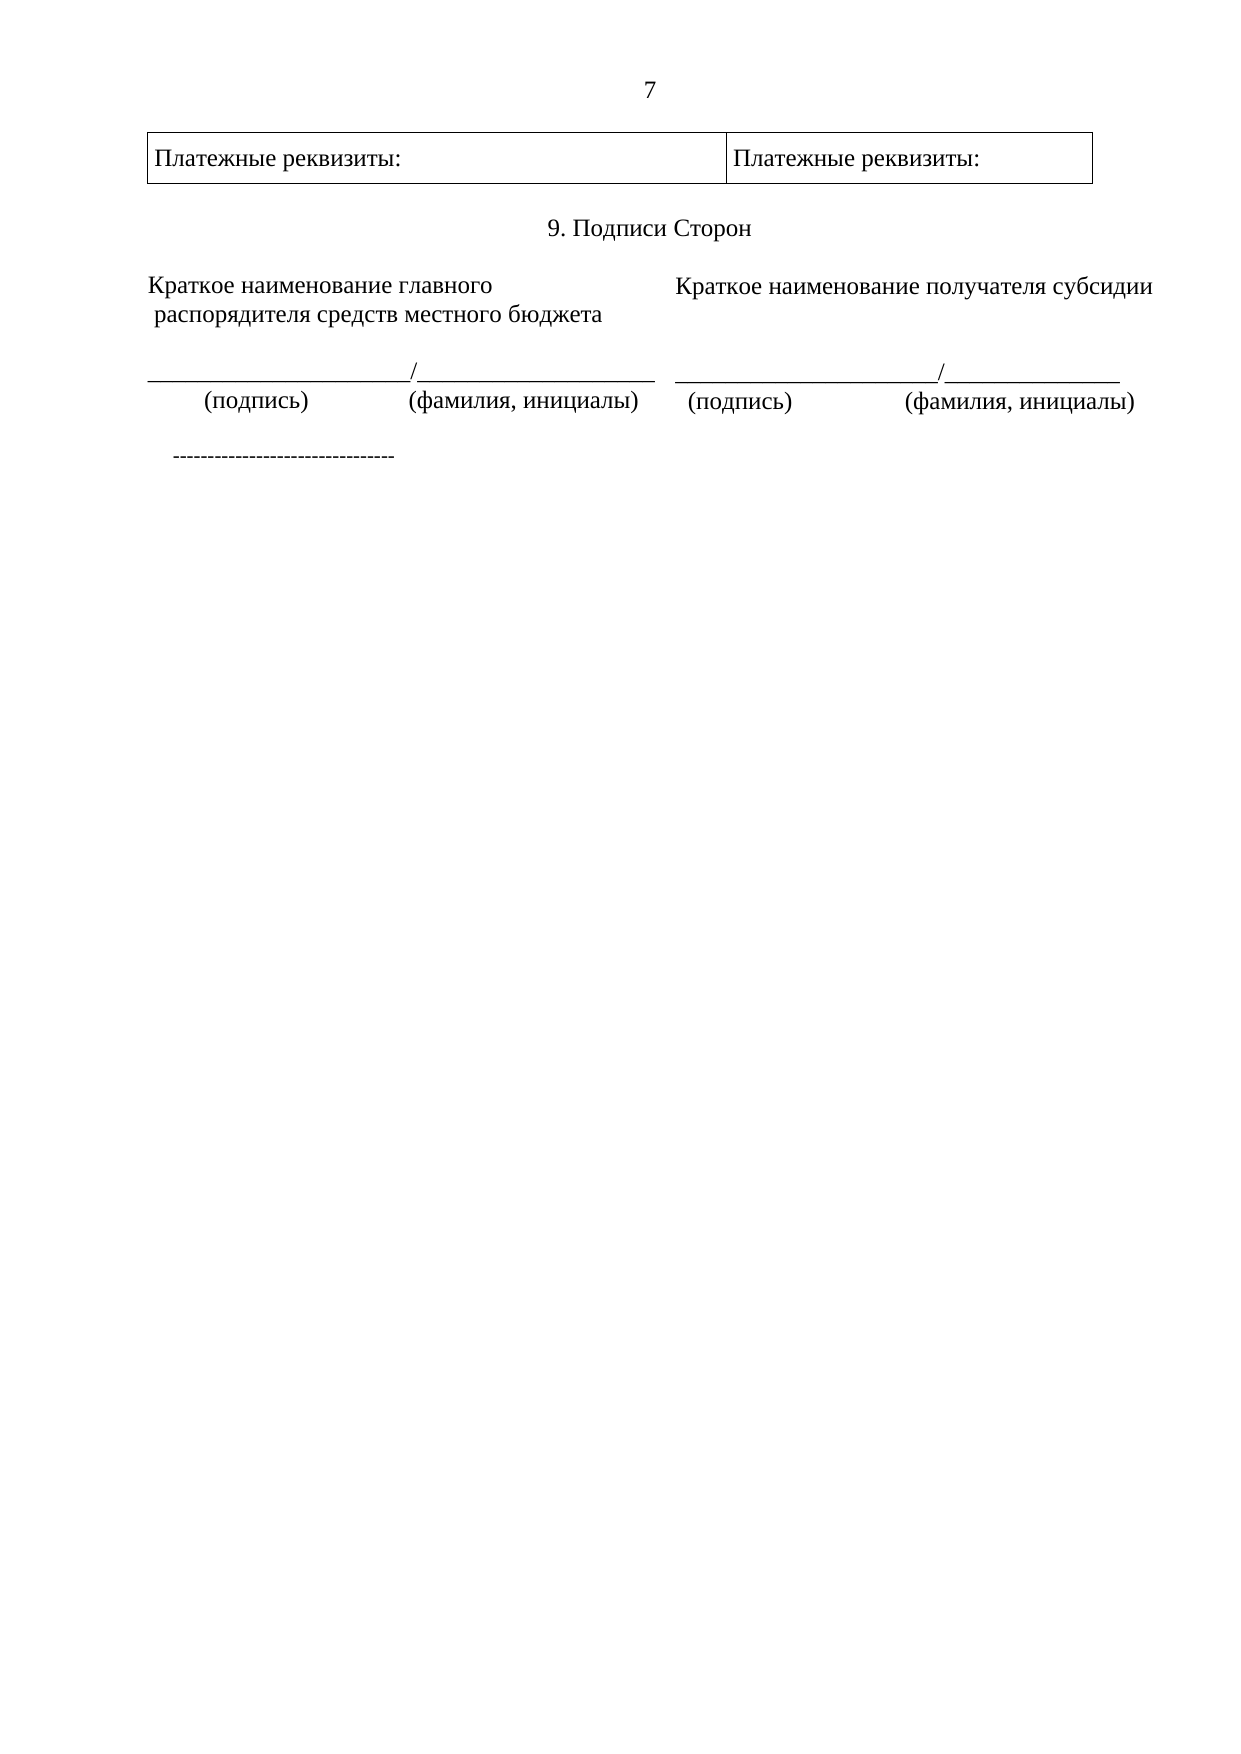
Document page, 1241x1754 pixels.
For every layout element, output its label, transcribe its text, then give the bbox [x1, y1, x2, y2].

text 9. Подписи Сторон [148, 213, 1152, 241]
text -------------------------------- [148, 443, 660, 467]
text Краткое наименование главного [148, 270, 660, 299]
text _____________________/___________________ [148, 356, 660, 385]
table_cell Платежные реквизиты: [727, 133, 1092, 183]
text распорядителя средств местного бюджета [148, 299, 660, 328]
table_cell Платежные реквизиты: [148, 133, 726, 183]
text (подпись) (фамилия, инициалы) [148, 385, 660, 414]
